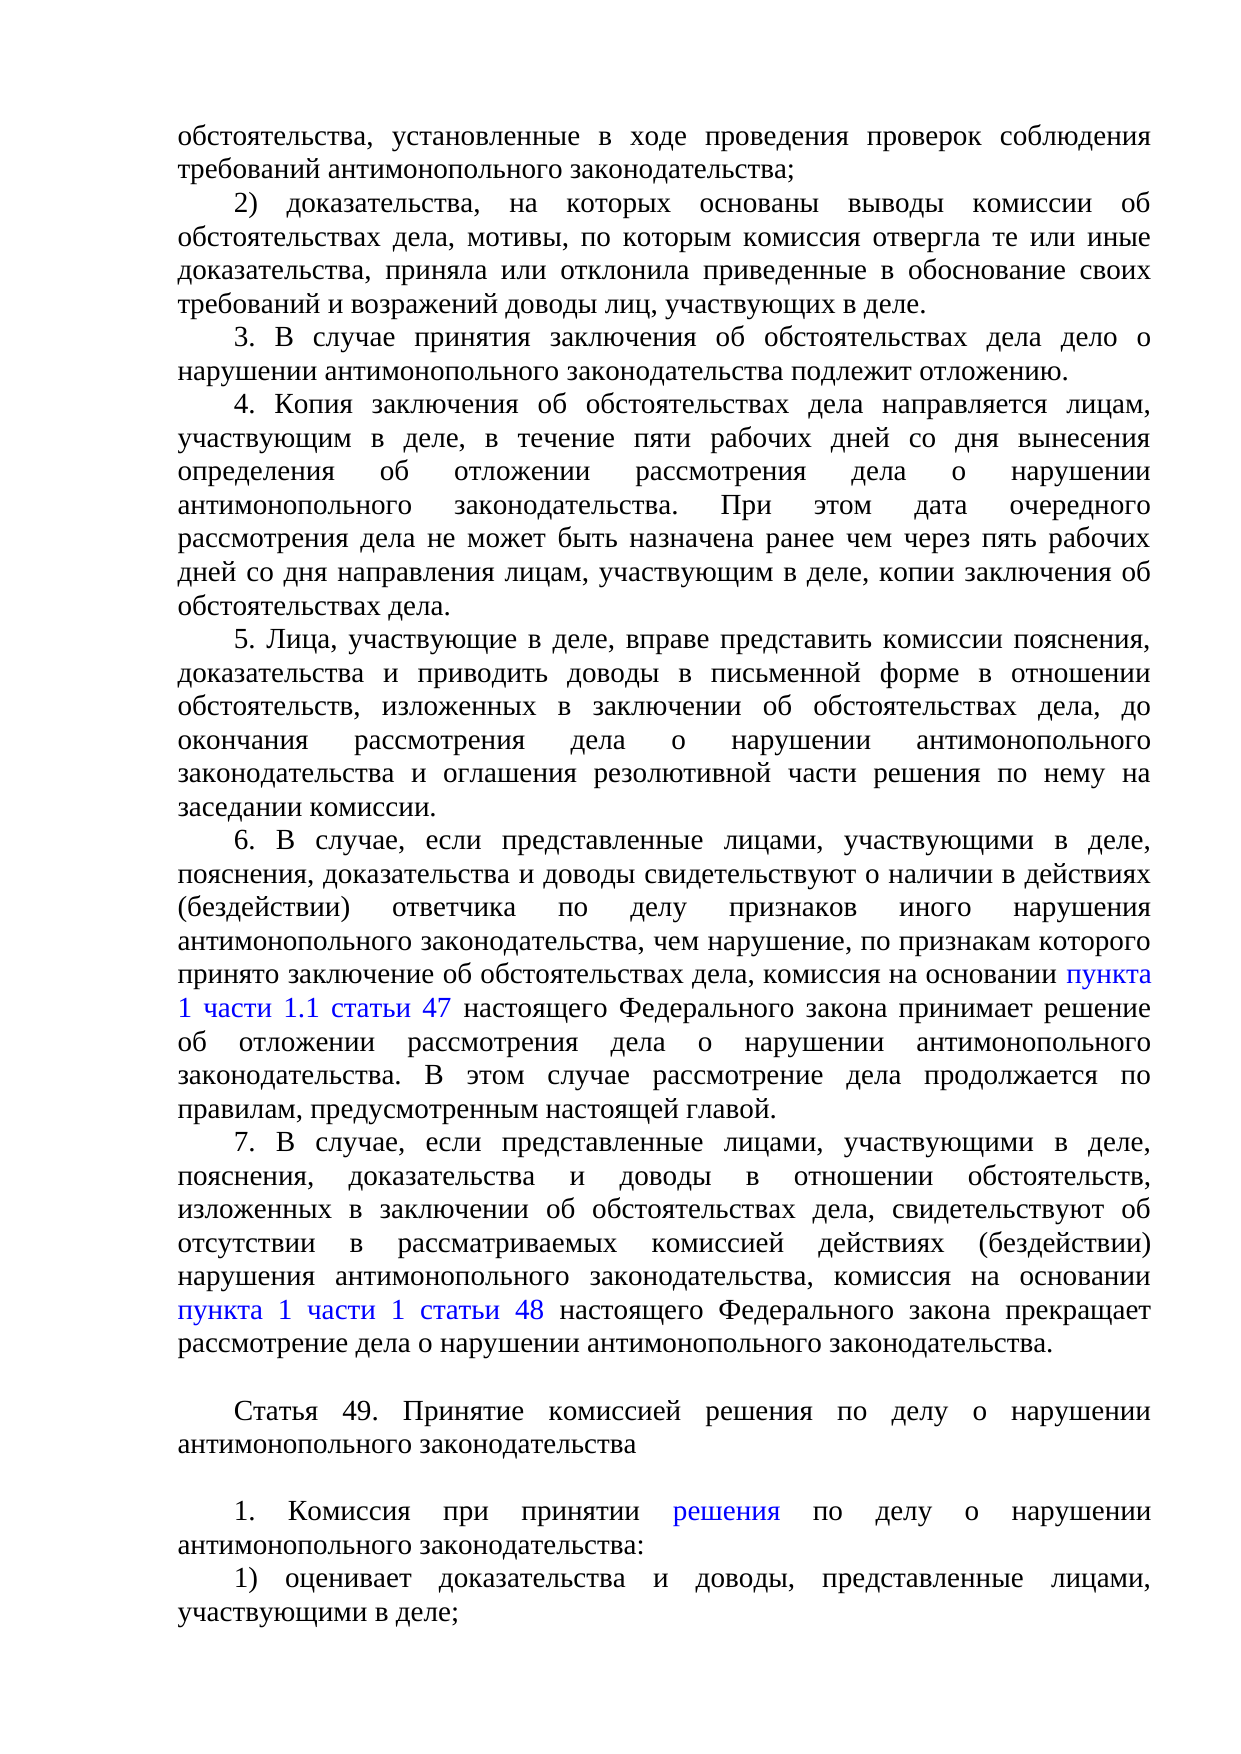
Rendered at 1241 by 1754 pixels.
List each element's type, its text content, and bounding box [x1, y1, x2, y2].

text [177, 118, 1152, 185]
text 2) доказательства, на которых основаны выводы комиссии об обстоятельствах дела, мотивы, по которым комиссия отвергла те или иные доказательства, приняла или отклонила приведенные в обоснование своих требований и возражений доводы лиц, участвующих в деле. [177, 185, 1152, 319]
text 5. Лица, участвующие в деле, вправе представить комиссии пояснения, доказательства и приводить доводы в письменной форме в отношении обстоятельств, изложенных в заключении об обстоятельствах дела, до окончания рассмотрения дела о нарушении антимонопольного законодательства и оглашения резолютивной части решения по нему на заседании комиссии. [177, 621, 1152, 822]
text 3. В случае принятия заключения об обстоятельствах дела дело о нарушении антимонопольного законодательства подлежит отложению. [177, 319, 1152, 386]
text Статья 49. Принятие комиссией решения по делу о нарушении антимонопольного законодательства [177, 1393, 1152, 1460]
text 7. В случае, если представленные лицами, участвующими в деле, пояснения, доказательства и доводы в отношении обстоятельств, изложенных в заключении об обстоятельствах дела, свидетельствуют об отсутствии в рассматриваемых комиссией действиях (бездействии) нарушения антимонопольного законодательства, комиссия на основании пункта 1 части 1 статьи 48 настоящего Федерального закона прекращает рассмотрение дела о нарушении антимонопольного законодательства. [177, 1124, 1152, 1359]
text 6. В случае, если представленные лицами, участвующими в деле, пояснения, доказательства и доводы свидетельствуют о наличии в действиях (бездействии) ответчика по делу признаков иного нарушения антимонопольного законодательства, чем нарушение, по признакам которого принято заключение об обстоятельствах дела, комиссия на основании пункта 1 части 1.1 статьи 47 настоящего Федерального закона принимает решение об отложении рассмотрения дела о нарушении антимонопольного законодательства. В этом случае рассмотрение дела продолжается по правилам, предусмотренным настоящей главой. [177, 822, 1152, 1124]
text 1) оценивает доказательства и доводы, представленные лицами, участвующими в деле; [177, 1560, 1152, 1627]
text 4. Копия заключения об обстоятельствах дела направляется лицам, участвующим в деле, в течение пяти рабочих дней со дня вынесения определения об отложении рассмотрения дела о нарушении антимонопольного законодательства. При этом дата очередного рассмотрения дела не может быть назначена ранее чем через пять рабочих дней со дня направления лицам, участвующим в деле, копии заключения об обстоятельствах дела. [177, 386, 1152, 621]
text 1. Комиссия при принятии решения по делу о нарушении антимонопольного законодательства: [177, 1493, 1152, 1560]
